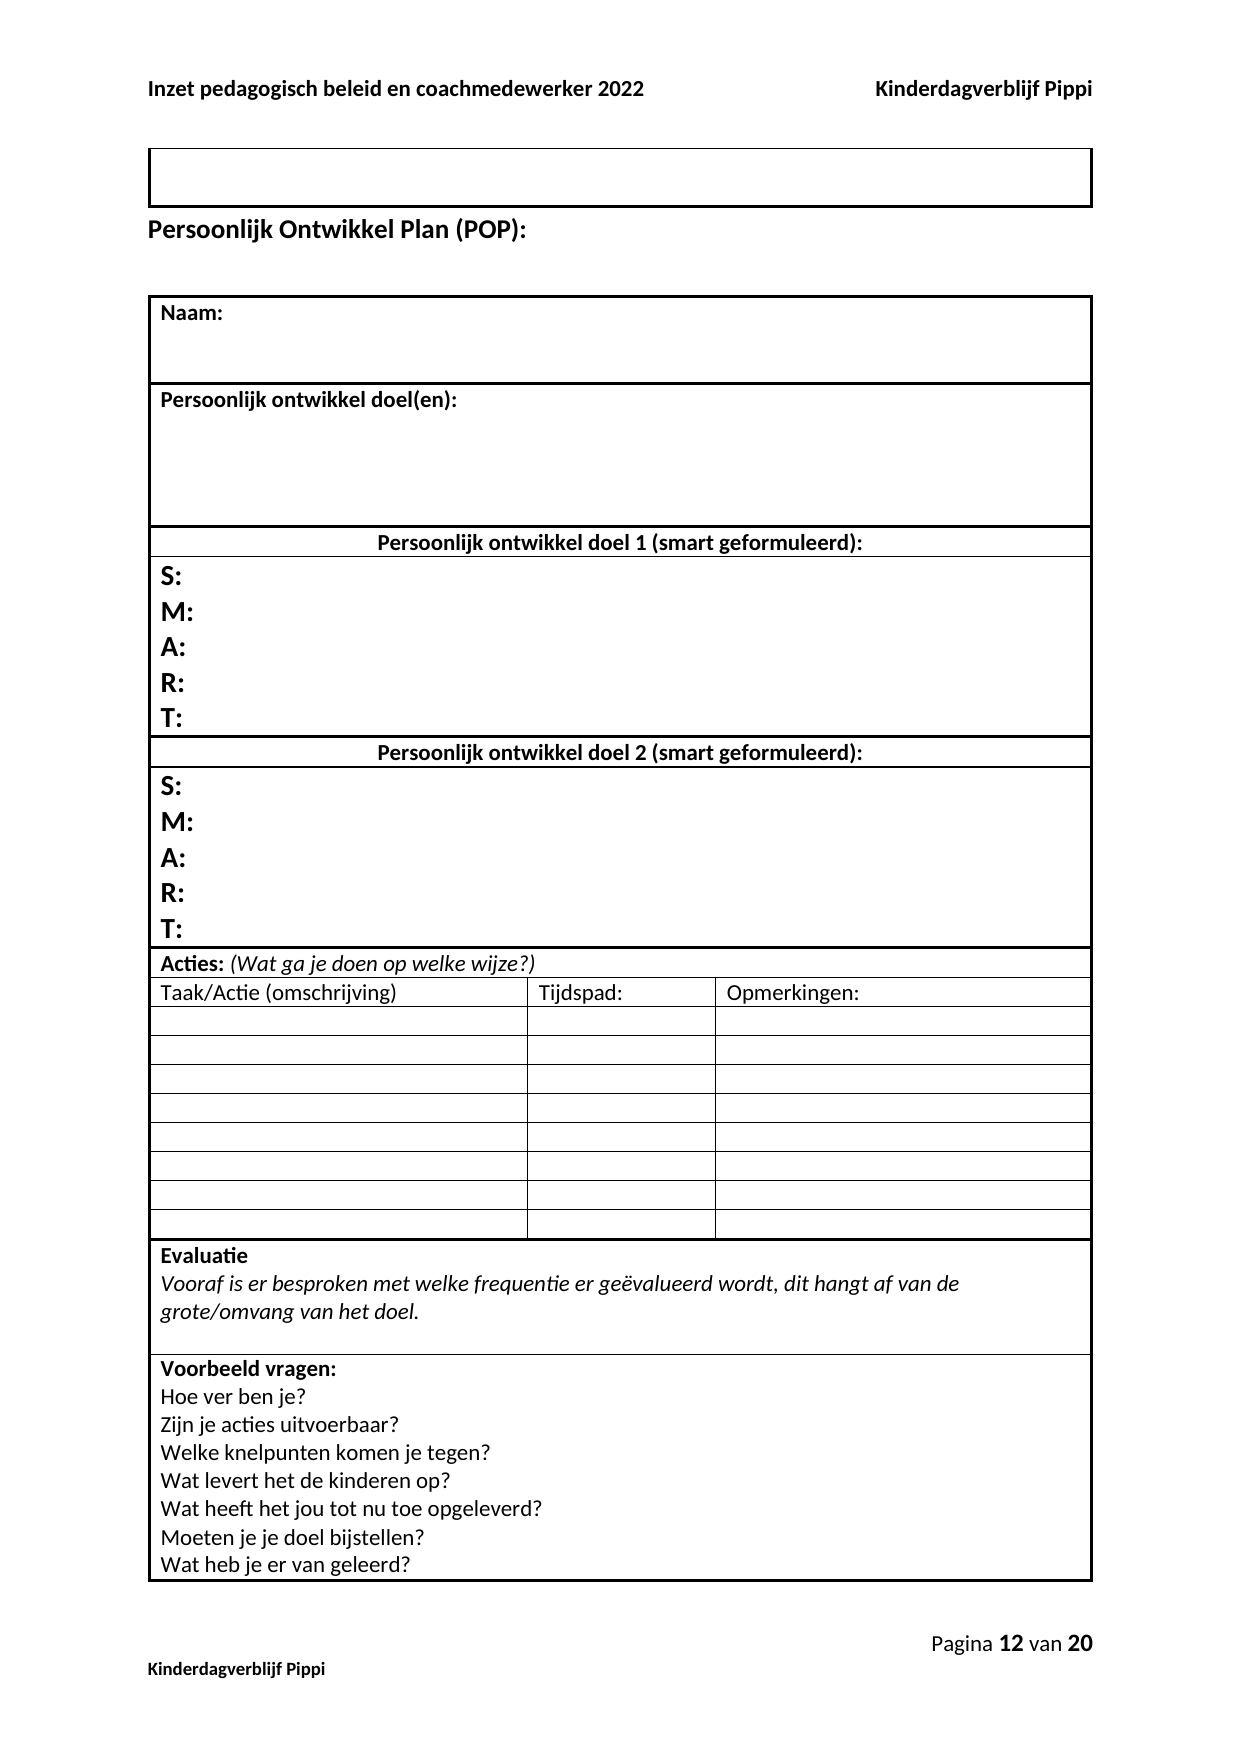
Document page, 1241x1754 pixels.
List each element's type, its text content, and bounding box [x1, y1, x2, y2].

table_cell Persoonlijk ontwikkel doel(en): [151, 385, 1090, 525]
table_cell [528, 1181, 715, 1209]
table_cell Persoonlijk ontwikkel doel 2 (smart geformuleerd): [151, 738, 1090, 766]
table_cell [151, 1152, 527, 1180]
table_cell [151, 1094, 527, 1122]
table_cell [151, 1355, 1090, 1579]
table_cell [528, 1065, 715, 1093]
table_cell [151, 1036, 527, 1064]
subtitle Persoonlijk Ontwikkel Plan (POP): [148, 212, 1093, 245]
table_cell [716, 1007, 1090, 1035]
table_cell [151, 1007, 527, 1035]
table_cell Acties: (Wat ga je doen op welke wijze?) [151, 949, 1090, 977]
table_cell [528, 1152, 715, 1180]
table_cell [716, 1152, 1090, 1180]
table_cell [151, 1181, 527, 1209]
table_cell [716, 1123, 1090, 1151]
table_cell [528, 1123, 715, 1151]
table_cell Evaluatie Vooraf is er besproken met welke frequentie er geëvalueerd wordt, dit hangt af van de grote/omvang van het doel. [151, 1241, 1090, 1353]
table_cell [151, 1210, 527, 1238]
table_cell Tijdspad: [528, 978, 715, 1006]
table_cell Opmerkingen: [716, 978, 1090, 1006]
table_cell [151, 149, 1090, 205]
table_cell [528, 1094, 715, 1122]
table_cell [716, 1181, 1090, 1209]
table_cell [151, 1123, 527, 1151]
table_cell S: M: A: R: T: [151, 768, 1090, 946]
table_cell [716, 1210, 1090, 1238]
table_cell Taak/Actie (omschrijving) [151, 978, 527, 1006]
table_cell [716, 1065, 1090, 1093]
table_cell S: M: A: R: T: [151, 557, 1090, 735]
table_header Naam: [151, 298, 1090, 382]
table_cell [716, 1036, 1090, 1064]
table_cell [528, 1007, 715, 1035]
table_cell [528, 1210, 715, 1238]
table_cell Persoonlijk ontwikkel doel 1 (smart geformuleerd): [151, 528, 1090, 556]
table_cell [716, 1094, 1090, 1122]
table_cell [528, 1036, 715, 1064]
table_cell [151, 1065, 527, 1093]
